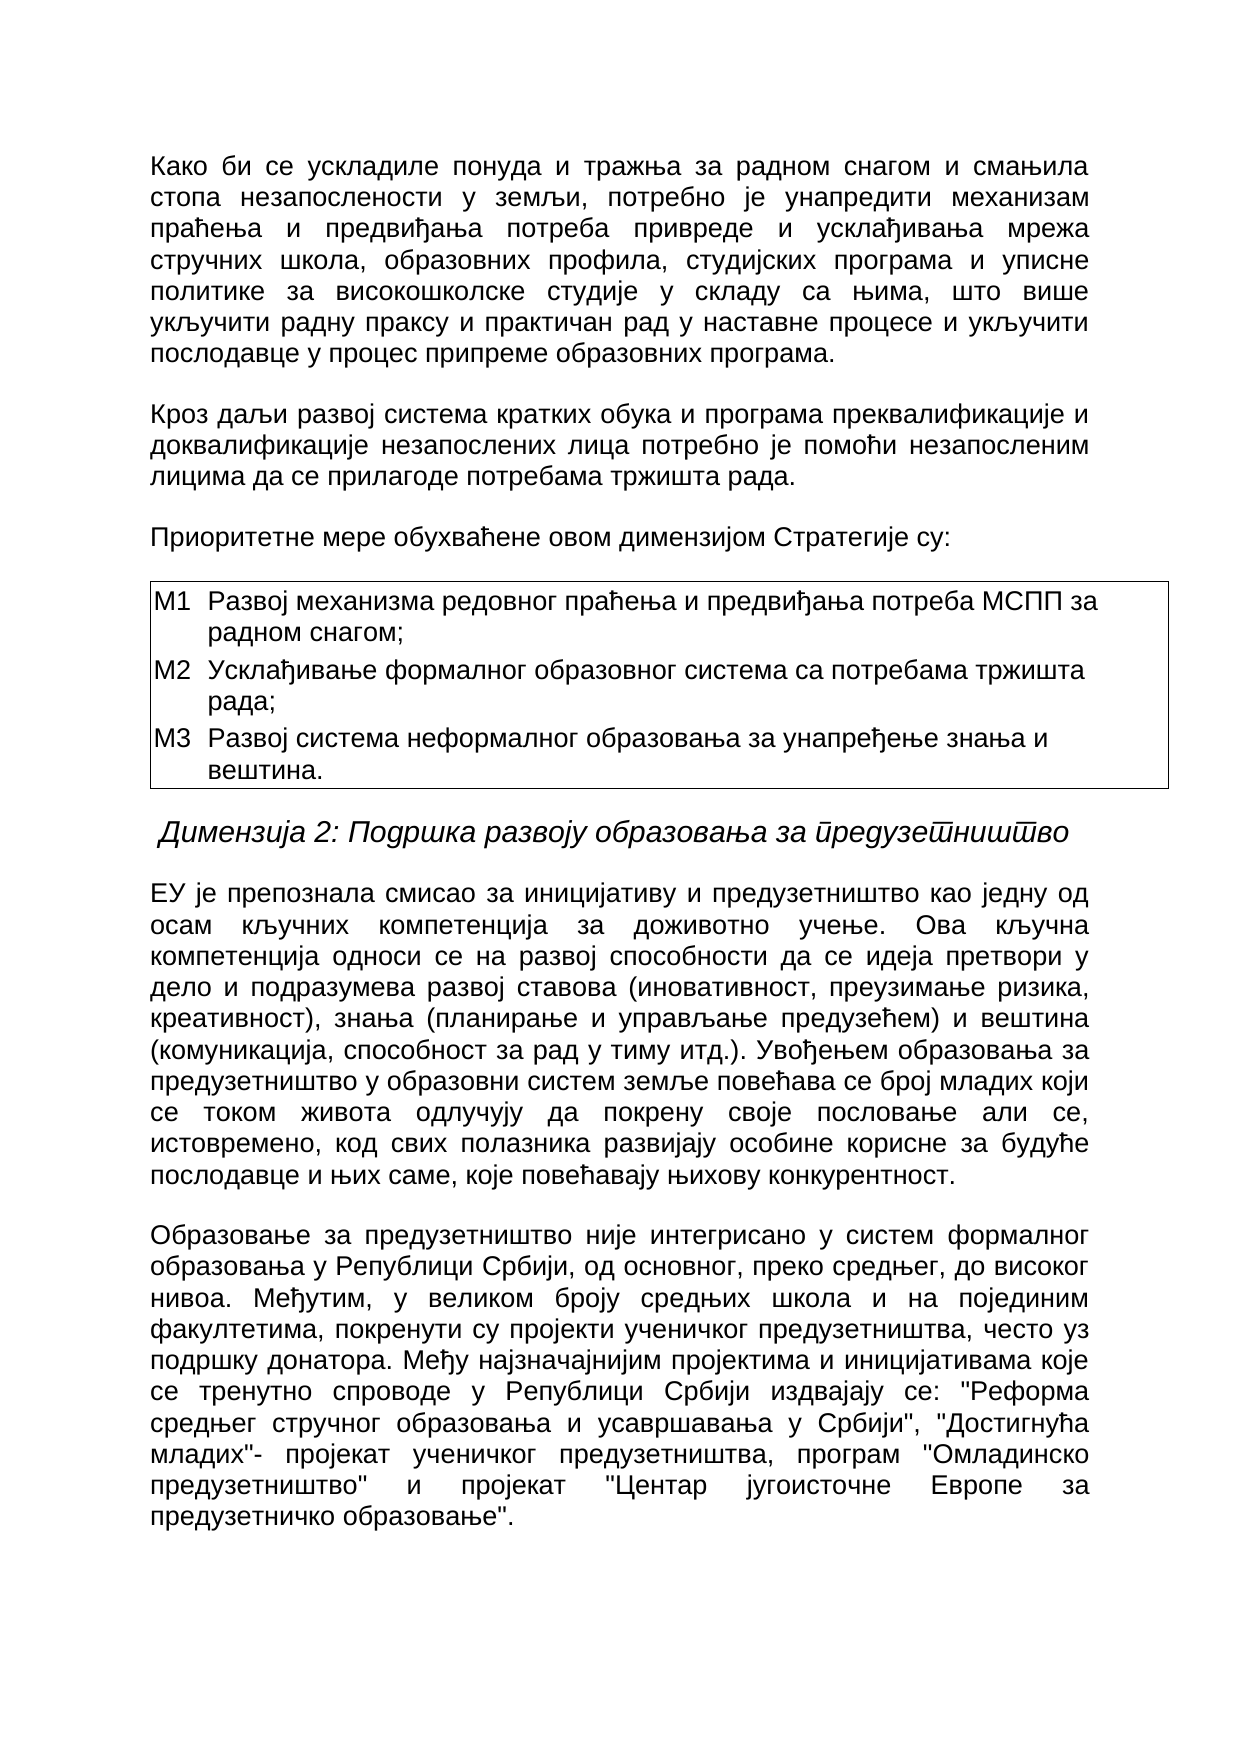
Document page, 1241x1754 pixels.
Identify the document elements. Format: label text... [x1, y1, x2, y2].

text Како би се ускладиле понуда и тражња за радном снагом и смањила стопа незапослености у земљи, потребно је унапредити механизам праћења и предвиђања потреба привреде и усклађивања мрежа стручних школа, образовних профила, студијских програма и уписне политике за високошколске студије у складу са њима, што више укључити радну праксу и практичан рад у наставне процесе и укључити послодавце у процес припреме образовних програма. [150, 150, 1090, 369]
text Приоритетне мере обухваћене овом димензијом Стратегије су: [150, 521, 1090, 552]
text Образовање за предузетништво није интегрисано у систем формалног образовања у Републици Србији, од основног, преко средњег, до високог нивоа. Међутим, у великом броју средњих школа и на појединим факултетима, покренути су пројекти ученичког предузетништва, често уз подршку донатора. Међу најзначајнијим пројектима и иницијативама које се тренутно спроводе у Републици Србији издвајају се: "Реформа средњег стручног образовања и усавршавања у Србији", "Достигнућа младих"- пројекат ученичког предузетништва, програм "Омладинско предузетништво" и пројекат "Центар југоисточне Европе за предузетничко образовање". [150, 1219, 1090, 1532]
text Кроз даљи развој система кратких обука и програма преквалификације и доквалификације незапослених лица потребно је помоћи незапосленим лицима да се прилагоде потребама тржишта рада. [150, 398, 1090, 492]
text ЕУ је препознала смисао за иницијативу и предузетништво као једну од осам кључних компетенција за доживотно учење. Ова кључна компетенција односи се на развој способности да се идеја претвори у дело и подразумева развој ставова (иновативност, преузимање ризика, креативност), знања (планирање и управљање предузећем) и вештина (комуникација, способност за рад у тиму итд.). Увођењем образовања за предузетништво у образовни систем земље повећава се број младих који се током живота одлучују да покрену своје пословање али се, истовремено, код свих полазника развијају особине корисне за будуће послодавце и њих саме, које повећавају њихову конкурентност. [150, 877, 1090, 1190]
table_cell M3 [151, 719, 204, 788]
text Димензија 2: Подршка развоју образовања за предузетништво [150, 813, 1090, 848]
table_cell Усклађивање формалног образовног система са потребама тржишта рада; [204, 651, 1168, 719]
table_header M1 [151, 582, 204, 651]
table_cell Развој система неформалног образовања за унапређење знања и вештина. [204, 719, 1168, 788]
table_header Развој механизма редовног праћења и предвиђања потреба МСПП за радном снагом; [204, 582, 1168, 651]
table_cell M2 [151, 651, 204, 719]
